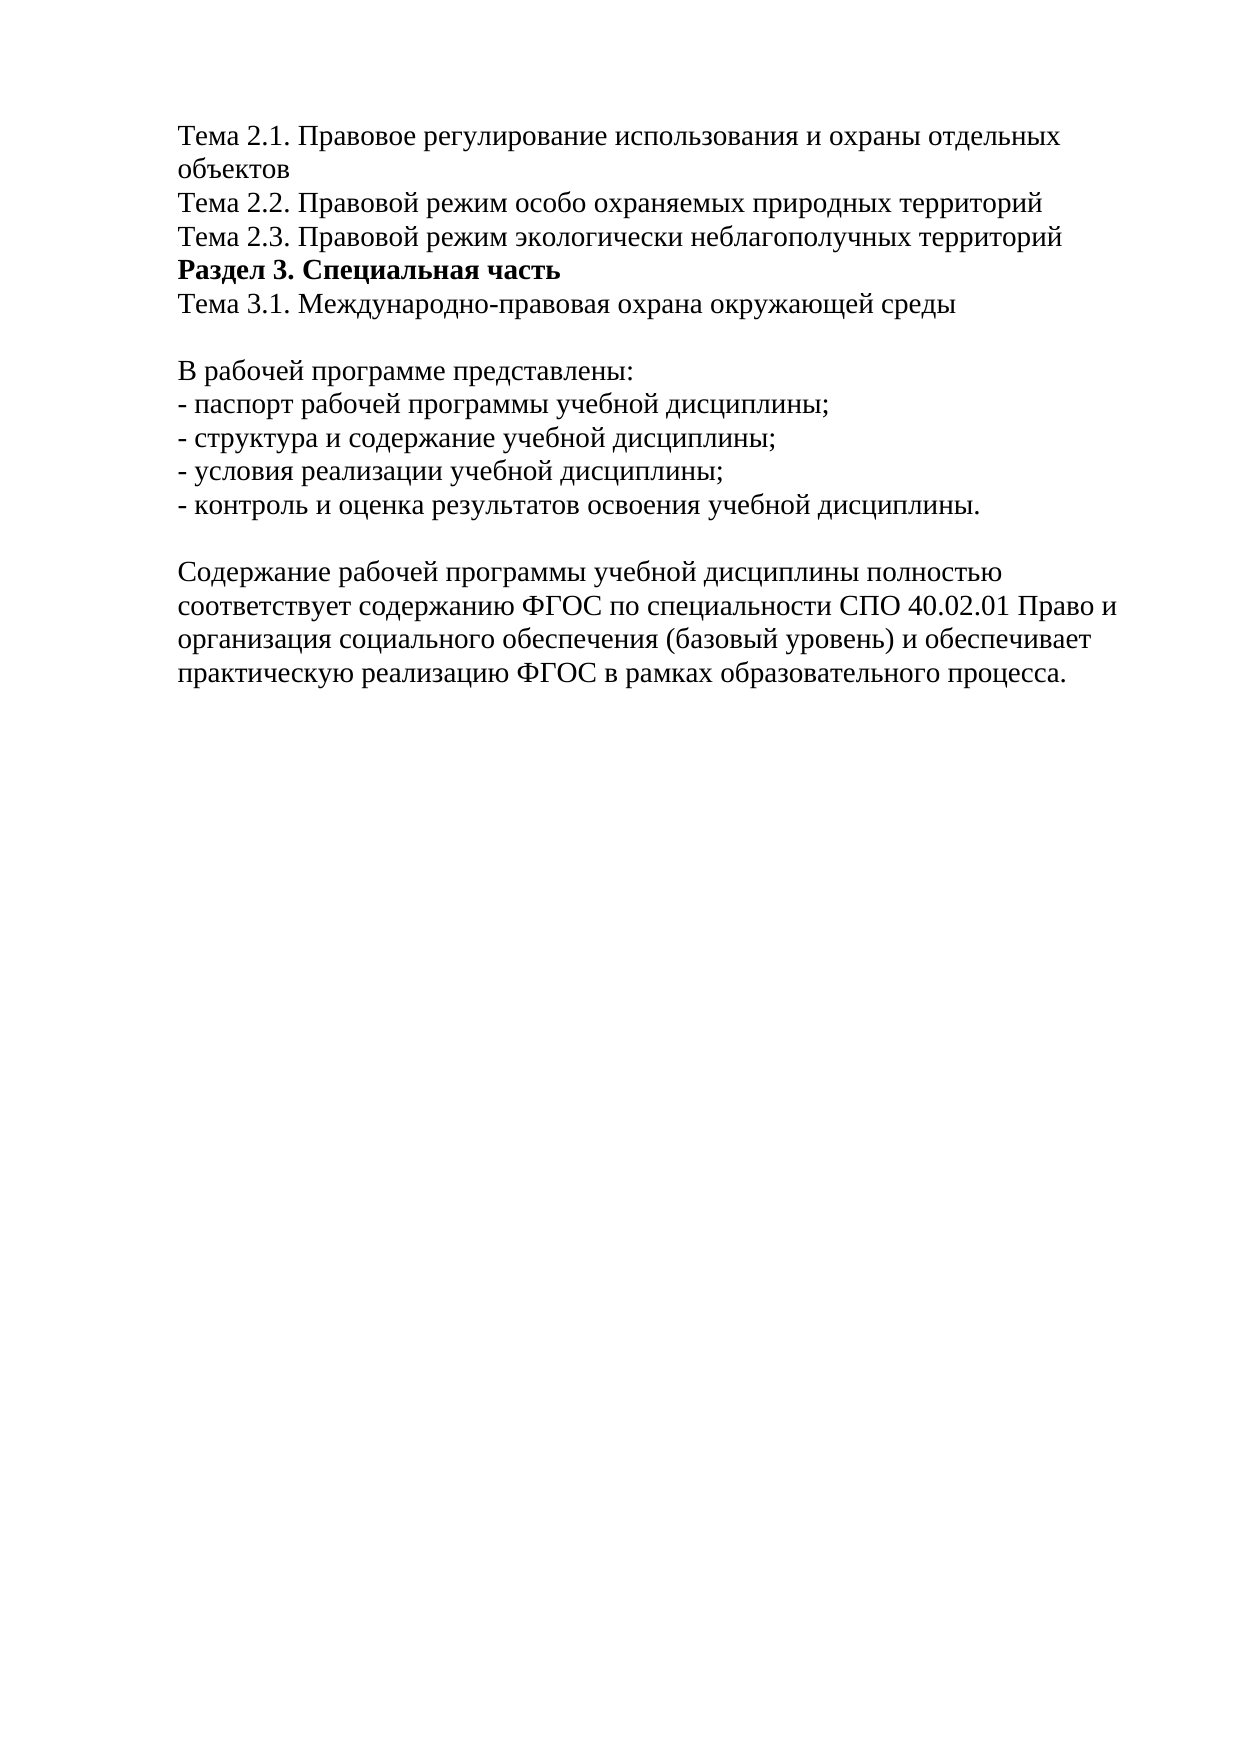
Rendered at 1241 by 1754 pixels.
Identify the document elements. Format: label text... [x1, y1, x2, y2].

text - условия реализации учебной дисциплины; [177, 453, 1152, 487]
text Раздел 3. Специальная часть [177, 252, 1152, 286]
text - структура и содержание учебной дисциплины; [177, 420, 1152, 453]
text Тема 2.3. Правовой режим экологически неблагополучных территорий [177, 219, 1152, 252]
text - паспорт рабочей программы учебной дисциплины; [177, 386, 1152, 420]
text Тема 2.1. Правовое регулирование использования и охраны отдельных объектов [177, 118, 1152, 185]
text Содержание рабочей программы учебной дисциплины полностью соответствует содержанию ФГОС по специальности СПО 40.02.01 Право и организация социального обеспечения (базовый уровень) и обеспечивает практическую реализацию ФГОС в рамках образовательного процесса. [177, 554, 1152, 688]
text Тема 3.1. Международно-правовая охрана окружающей среды [177, 286, 1152, 319]
text - контроль и оценка результатов освоения учебной дисциплины. [177, 487, 1152, 521]
text В рабочей программе представлены: [177, 353, 1152, 386]
text Тема 2.2. Правовой режим особо охраняемых природных территорий [177, 185, 1152, 219]
